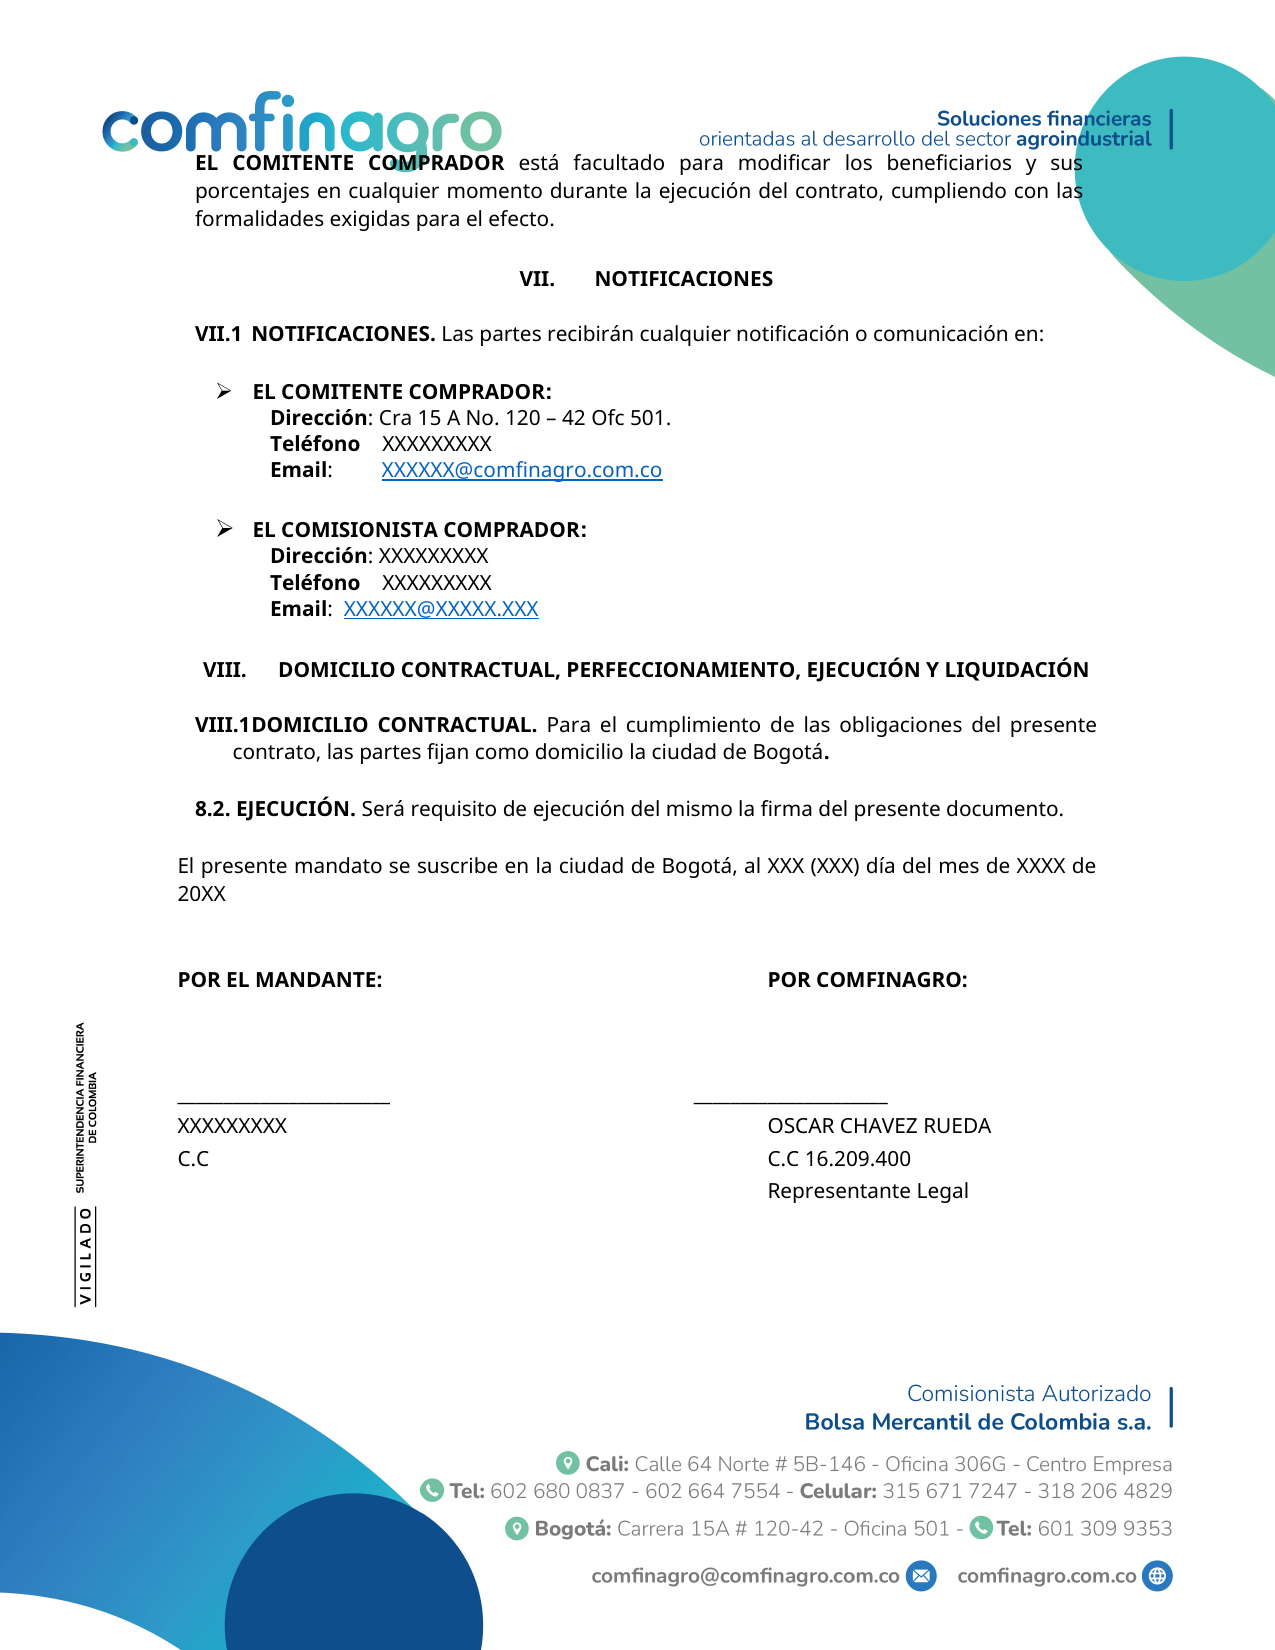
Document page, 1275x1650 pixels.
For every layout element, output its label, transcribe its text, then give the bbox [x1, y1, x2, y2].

text 8.2. EJECUCIÓN. Será requisito de ejecución del mismo la firma del presente documento. [195, 794, 1098, 823]
list NOTIFICACIONES. Las partes recibirán cualquier notificación o comunicación en: [195, 319, 1098, 347]
list DOMICILIO CONTRACTUAL. Para el cumplimiento de las obligaciones del presente contrato, las partes fijan como domicilio la ciudad de Bogotá. [195, 710, 1098, 766]
text El presente mandato se suscribe en la ciudad de Bogotá, al XXX (XXX) día del mes de XXXX de 20XX [177, 851, 1098, 908]
picture [0, 0, 1275, 1650]
subtitle NOTIFICACIONES [195, 264, 1098, 292]
text POR EL MANDANTE: POR COMFINAGRO: [177, 965, 1098, 993]
text EL COMITENTE COMPRADOR está facultado para modificar los beneficiarios y sus porcentajes en cualquier momento durante la ejecución del contrato, cumpliendo con las formalidades exigidas para el efecto. [195, 148, 1084, 233]
text _______________________ _____________________ XXXXXXXXX OSCAR CHAVEZ RUEDA C.C C.C 16.209.400 Representante Legal [177, 1079, 1098, 1205]
list EL COMISIONISTA COMPRADOR: [215, 517, 1098, 543]
list Dirección: Cra 15 A No. 120 – 42 Ofc 501. Teléfono XXXXXXXXX [270, 404, 1098, 457]
list Email: XXXXXX@comfinagro.com.co [270, 457, 1098, 483]
subtitle DOMICILIO CONTRACTUAL, PERFECCIONAMIENTO, EJECUCIÓN Y LIQUIDACIÓN [195, 656, 1098, 684]
list Dirección: XXXXXXXXX Teléfono XXXXXXXXX Email: XXXXXX@XXXXX.XXX [270, 543, 1098, 621]
list EL COMITENTE COMPRADOR: [215, 378, 1098, 404]
